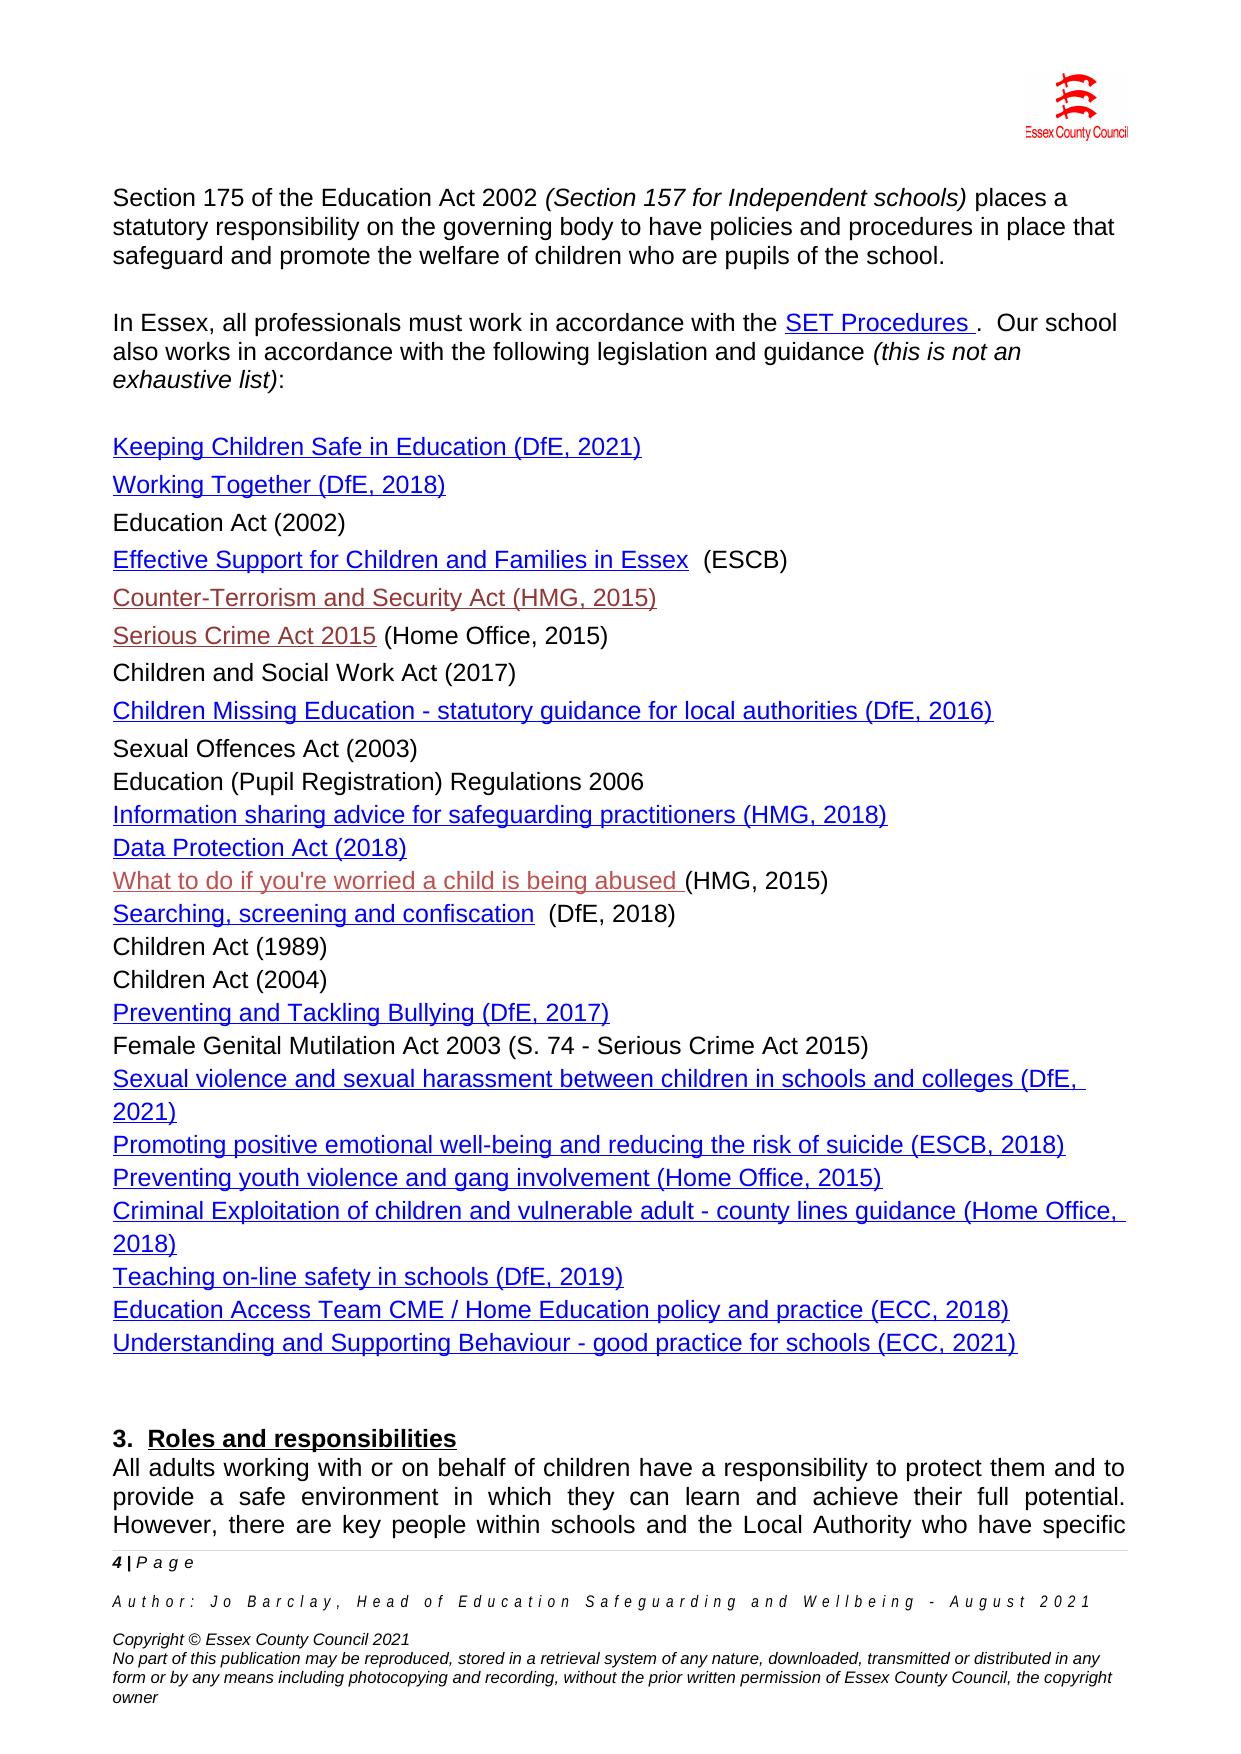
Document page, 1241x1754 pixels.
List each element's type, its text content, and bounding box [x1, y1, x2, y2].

text In Essex, all professionals must work in accordance with the SET Procedures . Our school also works in accordance with the following legislation and guidance (this is not an exhaustive list): [112, 308, 1128, 394]
text Preventing youth violence and gang involvement (Home Office, 2015) [112, 1163, 1128, 1192]
text Criminal Exploitation of children and vulnerable adult - county lines guidance (Home Office, 2018) [112, 1196, 1128, 1258]
text Preventing and Tackling Bullying (DfE, 2017) [112, 998, 1128, 1027]
text Searching, screening and confiscation (DfE, 2018) [112, 899, 1128, 928]
picture [1026, 73, 1128, 141]
text Children Act (2004) [112, 965, 1128, 994]
text Education Access Team CME / Home Education policy and practice (ECC, 2018) [112, 1295, 1128, 1324]
text What to do if you're worried a child is being abused (HMG, 2015) [112, 866, 1128, 895]
text Female Genital Mutilation Act 2003 (S. 74 - Serious Crime Act 2015) [112, 1031, 1128, 1060]
text Children and Social Work Act (2017) [112, 658, 1128, 687]
text Working Together (DfE, 2018) [112, 470, 1128, 499]
text Section 175 of the Education Act 2002 (Section 157 for Independent schools) places a statutory responsibility on the governing body to have policies and procedures in place that safeguard and promote the welfare of children who are pupils of the school. [112, 183, 1128, 270]
text Children Act (1989) [112, 932, 1128, 961]
text Sexual violence and sexual harassment between children in schools and colleges (DfE, 2021) [112, 1064, 1128, 1126]
text Sexual Offences Act (2003) [112, 734, 1128, 763]
text 3. Roles and responsibilities [112, 1424, 1128, 1453]
text Serious Crime Act 2015 (Home Office, 2015) [112, 621, 1128, 649]
text Data Protection Act (2018) [112, 833, 1128, 862]
text Teaching on-line safety in schools (DfE, 2019) [112, 1262, 1128, 1291]
text Keeping Children Safe in Education (DfE, 2021) [112, 432, 1128, 461]
text Information sharing advice for safeguarding practitioners (HMG, 2018) [112, 800, 1128, 829]
text Education (Pupil Registration) Regulations 2006 [112, 767, 1128, 796]
text Counter-Terrorism and Security Act (HMG, 2015) [112, 583, 1128, 612]
text Promoting positive emotional well-being and reducing the risk of suicide (ESCB, 2018) [112, 1130, 1128, 1159]
text Children Missing Education - statutory guidance for local authorities (DfE, 2016) [112, 696, 1128, 725]
text Understanding and Supporting Behaviour - good practice for schools (ECC, 2021) [112, 1328, 1128, 1357]
text Effective Support for Children and Families in Essex (ESCB) [112, 545, 1128, 574]
text Education Act (2002) [112, 508, 1128, 536]
